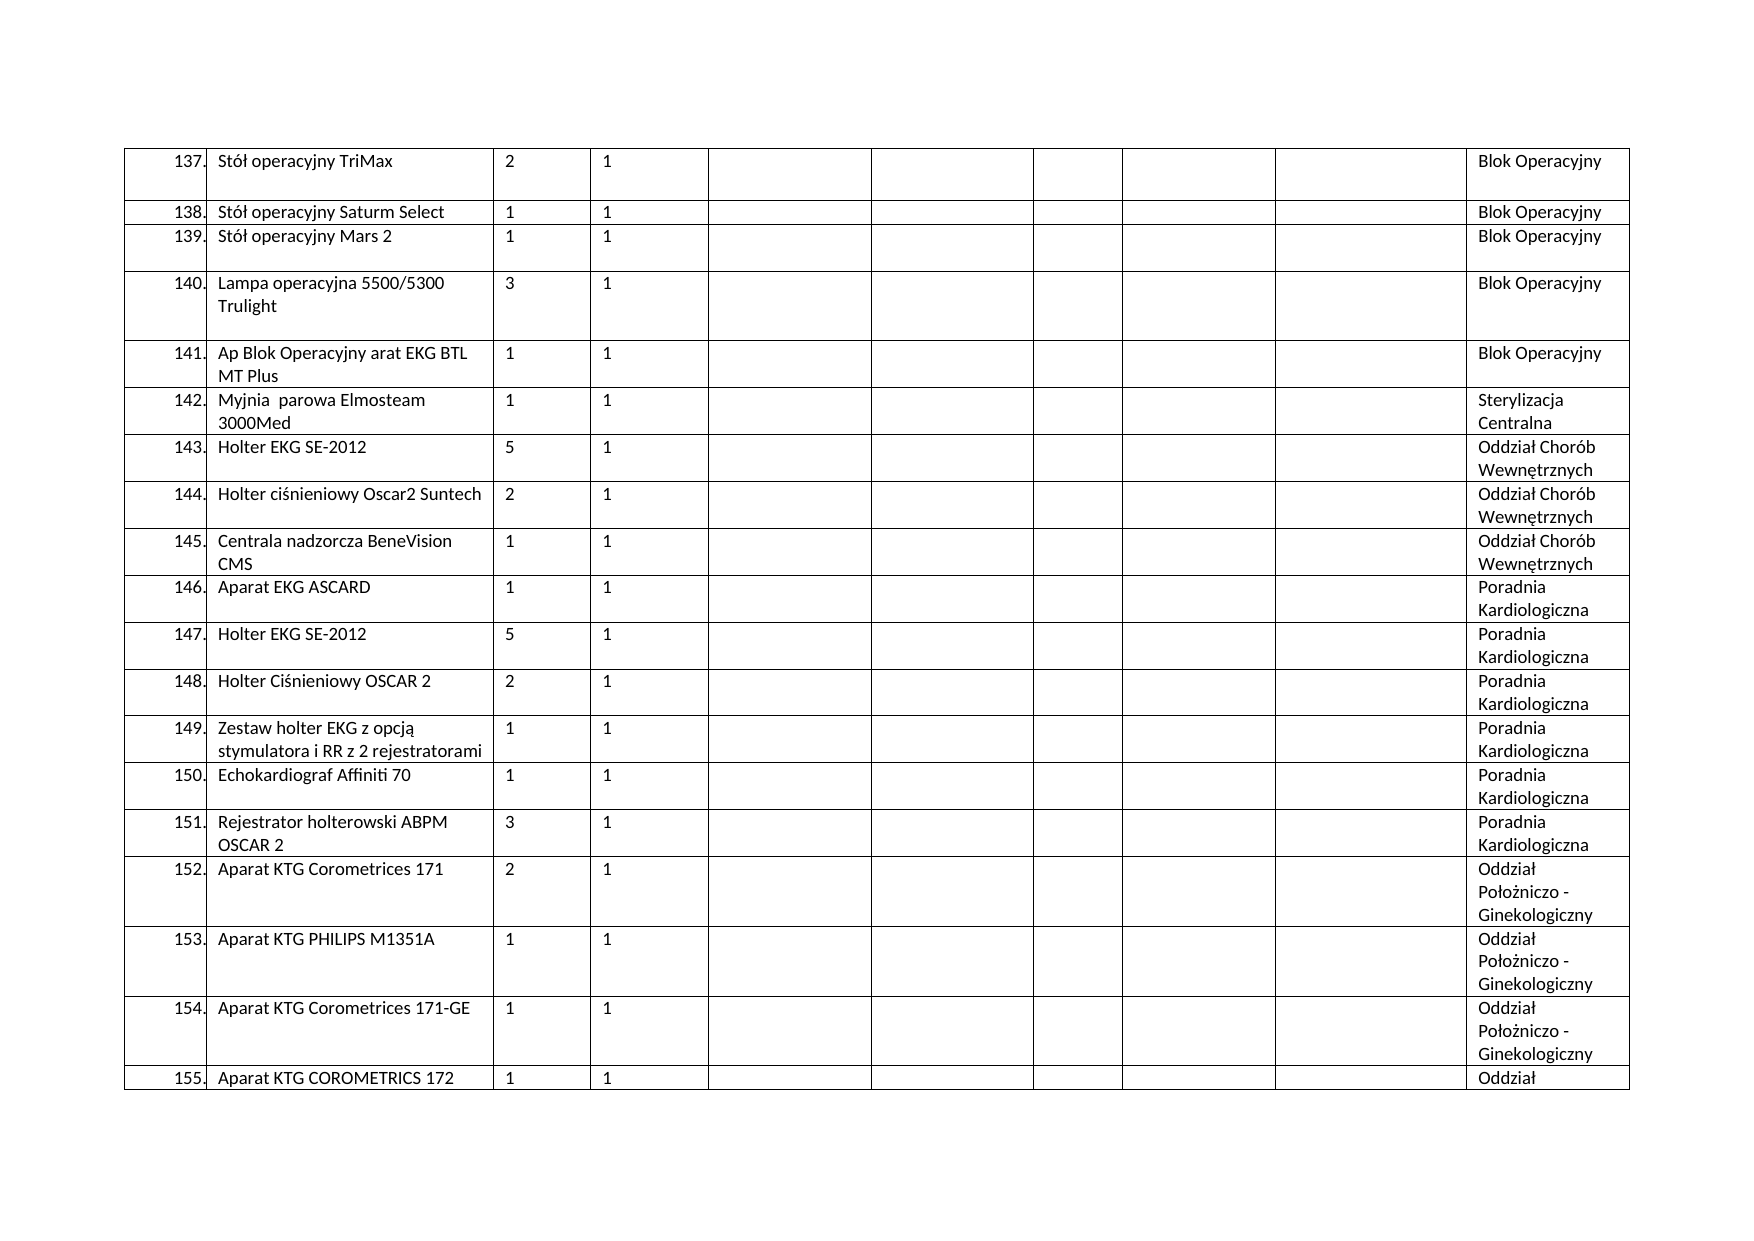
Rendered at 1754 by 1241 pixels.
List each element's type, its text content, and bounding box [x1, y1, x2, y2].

table_cell 1 [494, 997, 590, 1065]
table_cell 2 [494, 670, 590, 715]
table_cell [125, 810, 206, 856]
table_cell [1034, 927, 1122, 996]
table_cell [1276, 810, 1466, 856]
table_cell [709, 763, 871, 809]
table_cell [125, 576, 206, 622]
table_cell [709, 716, 871, 762]
table_cell [709, 1066, 871, 1089]
table_cell [1034, 529, 1122, 575]
table_cell Stół operacyjny TriMax [207, 149, 493, 200]
table_cell 1 [591, 810, 708, 856]
table_cell Oddział Chorób Wewnętrznych [1467, 435, 1629, 481]
table_cell 1 [591, 623, 708, 668]
table_cell [1034, 341, 1122, 387]
table_cell [1276, 435, 1466, 481]
table_cell Myjnia parowa Elmosteam 3000Med [207, 388, 493, 434]
table_cell 1 [591, 1066, 708, 1089]
table_cell [1123, 810, 1275, 856]
table_cell 1 [591, 482, 708, 528]
table_cell [1123, 435, 1275, 481]
table_cell [1276, 149, 1466, 200]
table_cell 1 [494, 576, 590, 622]
table_cell [709, 149, 871, 200]
table_cell [1034, 763, 1122, 809]
table_cell [1123, 529, 1275, 575]
table_cell Aparat KTG PHILIPS M1351A [207, 927, 493, 996]
table_cell [709, 482, 871, 528]
table_cell Poradnia Kardiologiczna [1467, 810, 1629, 856]
table_cell [1123, 341, 1275, 387]
table_cell [872, 272, 1033, 340]
table_cell [1276, 1066, 1466, 1089]
table_cell [1276, 997, 1466, 1065]
table_cell Blok Operacyjny [1467, 272, 1629, 340]
table_cell 1 [591, 857, 708, 926]
table_cell Ap Blok Operacyjny arat EKG BTL MT Plus [207, 341, 493, 387]
table_cell [872, 810, 1033, 856]
table_cell [872, 225, 1033, 271]
table_cell 1 [494, 341, 590, 387]
table_cell 1 [494, 716, 590, 762]
table_cell [1034, 388, 1122, 434]
table_cell [872, 670, 1033, 715]
table_cell Sterylizacja Centralna [1467, 388, 1629, 434]
table_cell [872, 482, 1033, 528]
table_cell [125, 435, 206, 481]
table_cell Stół operacyjny Saturm Select [207, 201, 493, 224]
table_cell [1034, 435, 1122, 481]
table_cell Holter ciśnieniowy Oscar2 Suntech [207, 482, 493, 528]
table_cell 3 [494, 810, 590, 856]
table_cell 1 [591, 529, 708, 575]
table_cell [872, 997, 1033, 1065]
table_cell 1 [591, 997, 708, 1065]
table_cell [709, 670, 871, 715]
table_cell [1276, 201, 1466, 224]
table_cell [872, 201, 1033, 224]
table_cell [125, 388, 206, 434]
table_cell [1034, 810, 1122, 856]
table_cell 5 [494, 435, 590, 481]
table_cell [709, 225, 871, 271]
table_cell [125, 763, 206, 809]
table_cell [1034, 623, 1122, 668]
table_cell [1123, 997, 1275, 1065]
table_cell [125, 225, 206, 271]
table_cell [709, 997, 871, 1065]
table_cell 1 [494, 763, 590, 809]
table_cell [1123, 201, 1275, 224]
table_cell Oddział Chorób Wewnętrznych [1467, 529, 1629, 575]
table_cell [1034, 670, 1122, 715]
table_cell [872, 623, 1033, 668]
table_cell 1 [591, 927, 708, 996]
table_cell [1034, 716, 1122, 762]
table_cell [1123, 225, 1275, 271]
table_cell [872, 716, 1033, 762]
table_cell [125, 341, 206, 387]
table_cell Oddział Chorób Wewnętrznych [1467, 482, 1629, 528]
table_cell [1123, 716, 1275, 762]
table_cell [709, 529, 871, 575]
table_cell [872, 529, 1033, 575]
table_cell [125, 272, 206, 340]
table_cell 2 [494, 149, 590, 200]
table_cell Oddział Położniczo - Ginekologiczny [1467, 997, 1629, 1065]
table_cell [125, 1066, 206, 1089]
table_cell Poradnia Kardiologiczna [1467, 670, 1629, 715]
table_cell [1276, 623, 1466, 668]
table_cell 1 [494, 225, 590, 271]
table_cell [1034, 997, 1122, 1065]
table_cell 2 [494, 482, 590, 528]
table_cell 2 [494, 857, 590, 926]
table_cell 1 [591, 272, 708, 340]
table_cell [125, 529, 206, 575]
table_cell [1467, 1066, 1629, 1089]
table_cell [207, 1066, 493, 1089]
table_cell 5 [494, 623, 590, 668]
table_cell Aparat KTG Corometrices 171 [207, 857, 493, 926]
table_cell [872, 927, 1033, 996]
table_cell 1 [591, 670, 708, 715]
table_cell 1 [591, 435, 708, 481]
table_cell [1123, 1066, 1275, 1089]
table_cell [1034, 857, 1122, 926]
table_cell 1 [591, 763, 708, 809]
table_cell 1 [591, 716, 708, 762]
table_cell [872, 763, 1033, 809]
table_cell [1276, 272, 1466, 340]
table_cell [709, 272, 871, 340]
table_cell [1123, 149, 1275, 200]
table_cell [1276, 388, 1466, 434]
table_cell [1034, 225, 1122, 271]
table_cell [1276, 763, 1466, 809]
table_cell [872, 857, 1033, 926]
table_cell 1 [494, 201, 590, 224]
table_cell [709, 388, 871, 434]
table_cell [1123, 623, 1275, 668]
table_cell Stół operacyjny Mars 2 [207, 225, 493, 271]
table_cell [1276, 482, 1466, 528]
table_cell [709, 927, 871, 996]
table_cell 1 [591, 201, 708, 224]
table_cell 1 [494, 388, 590, 434]
table_cell Poradnia Kardiologiczna [1467, 623, 1629, 668]
table_cell [125, 670, 206, 715]
table_cell [872, 341, 1033, 387]
table_cell 1 [494, 927, 590, 996]
table_cell [1034, 482, 1122, 528]
table_cell Rejestrator holterowski ABPM OSCAR 2 [207, 810, 493, 856]
table_cell [1034, 201, 1122, 224]
table_cell [1123, 763, 1275, 809]
table_cell [1276, 716, 1466, 762]
table_cell [1123, 576, 1275, 622]
table_cell [1123, 927, 1275, 996]
table_cell Zestaw holter EKG z opcją stymulatora i RR z 2 rejestratorami [207, 716, 493, 762]
table_cell Echokardiograf Affiniti 70 [207, 763, 493, 809]
table_cell [1276, 927, 1466, 996]
table_cell [872, 435, 1033, 481]
table_cell [872, 388, 1033, 434]
table_cell [872, 149, 1033, 200]
table_cell [872, 576, 1033, 622]
table_cell [125, 149, 206, 200]
table_cell [125, 857, 206, 926]
table_cell 1 [494, 1066, 590, 1089]
table_cell [1276, 529, 1466, 575]
table_cell Holter EKG SE-2012 [207, 623, 493, 668]
table_cell [1123, 670, 1275, 715]
table_cell [709, 341, 871, 387]
table_cell Centrala nadzorcza BeneVision CMS [207, 529, 493, 575]
table_cell Aparat KTG Corometrices 171-GE [207, 997, 493, 1065]
table_cell Oddział Położniczo - Ginekologiczny [1467, 857, 1629, 926]
table_cell [709, 576, 871, 622]
table_cell Aparat EKG ASCARD [207, 576, 493, 622]
table_cell [1123, 482, 1275, 528]
table_cell [709, 810, 871, 856]
table_cell [709, 857, 871, 926]
table_cell Blok Operacyjny [1467, 201, 1629, 224]
table_cell [1123, 388, 1275, 434]
table_cell [1034, 272, 1122, 340]
table_cell [1276, 341, 1466, 387]
table_cell [709, 623, 871, 668]
table_cell [1034, 149, 1122, 200]
table_cell [125, 623, 206, 668]
table_cell 1 [591, 388, 708, 434]
table_cell [125, 997, 206, 1065]
table_cell [1276, 225, 1466, 271]
table_cell Holter Ciśnieniowy OSCAR 2 [207, 670, 493, 715]
table_cell [125, 482, 206, 528]
table_cell [1123, 272, 1275, 340]
table_cell [1123, 857, 1275, 926]
table_cell [1034, 1066, 1122, 1089]
table_cell Poradnia Kardiologiczna [1467, 576, 1629, 622]
table_cell 1 [591, 576, 708, 622]
table_cell 1 [591, 225, 708, 271]
table_cell Holter EKG SE-2012 [207, 435, 493, 481]
table_cell [1276, 670, 1466, 715]
table_cell [125, 716, 206, 762]
table_cell 1 [494, 529, 590, 575]
table_cell [125, 201, 206, 224]
table_cell 3 [494, 272, 590, 340]
table_cell Blok Operacyjny [1467, 149, 1629, 200]
table_cell [1034, 576, 1122, 622]
table_cell [709, 435, 871, 481]
table_cell [125, 927, 206, 996]
table_cell Blok Operacyjny [1467, 341, 1629, 387]
table_cell [872, 1066, 1033, 1089]
table_cell Blok Operacyjny [1467, 225, 1629, 271]
table_cell 1 [591, 341, 708, 387]
table_cell Poradnia Kardiologiczna [1467, 716, 1629, 762]
table_cell Poradnia Kardiologiczna [1467, 763, 1629, 809]
table_cell [709, 201, 871, 224]
table_cell Lampa operacyjna 5500/5300 Trulight [207, 272, 493, 340]
table_cell Oddział Położniczo - Ginekologiczny [1467, 927, 1629, 996]
table_cell [1276, 857, 1466, 926]
table_cell [1276, 576, 1466, 622]
table_cell 1 [591, 149, 708, 200]
